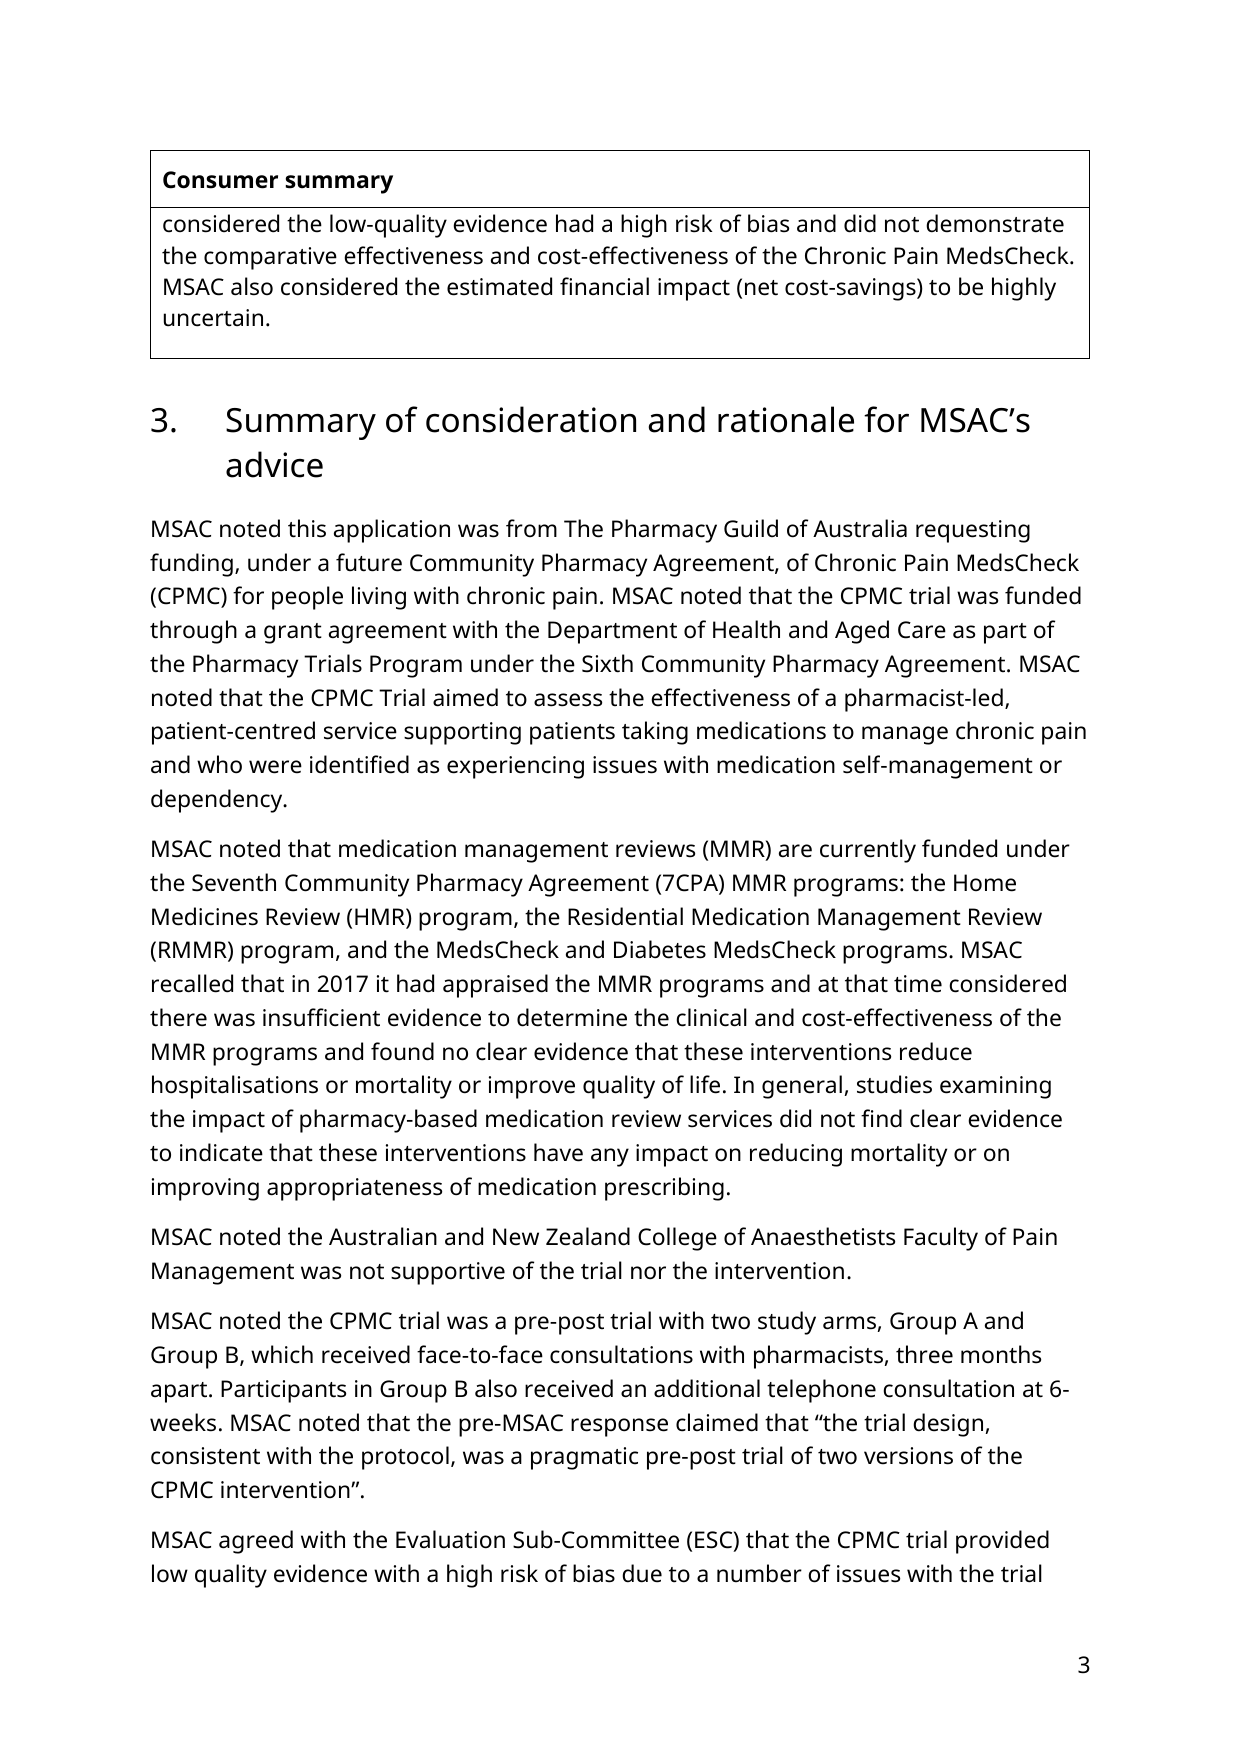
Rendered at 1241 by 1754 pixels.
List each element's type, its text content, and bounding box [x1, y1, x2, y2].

text MSAC noted the Australian and New Zealand College of Anaesthetists Faculty of Pain Management was not supportive of the trial nor the intervention. [150, 1221, 1090, 1286]
text MSAC noted that medication management reviews (MMR) are currently funded under the Seventh Community Pharmacy Agreement (7CPA) MMR programs: the Home Medicines Review (HMR) program, the Residential Medication Management Review (RMMR) program, and the MedsCheck and Diabetes MedsCheck programs. MSAC recalled that in 2017 it had appraised the MMR programs and at that time considered there was insufficient evidence to determine the clinical and cost-effectiveness of the MMR programs and found no clear evidence that these interventions reduce hospitalisations or mortality or improve quality of life. In general, studies examining the impact of pharmacy-based medication review services did not find clear evidence to indicate that these interventions have any impact on reducing mortality or on improving appropriateness of medication prescribing. [150, 833, 1090, 1202]
table_header Consumer summary [151, 151, 1089, 207]
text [150, 1524, 1090, 1589]
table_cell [151, 208, 1089, 358]
text MSAC noted this application was from The Pharmacy Guild of Australia requesting funding, under a future Community Pharmacy Agreement, of Chronic Pain MedsCheck (CPMC) for people living with chronic pain. MSAC noted that the CPMC trial was funded through a grant agreement with the Department of Health and Aged Care as part of the Pharmacy Trials Program under the Sixth Community Pharmacy Agreement. MSAC noted that the CPMC Trial aimed to assess the effectiveness of a pharmacist-led, patient-centred service supporting patients taking medications to manage chronic pain and who were identified as experiencing issues with medication self-management or dependency. [150, 513, 1090, 814]
subtitle Summary of consideration and rationale for MSAC’s advice [150, 397, 1090, 488]
text MSAC noted the CPMC trial was a pre-post trial with two study arms, Group A and Group B, which received face-to-face consultations with pharmacists, three months apart. Participants in Group B also received an additional telephone consultation at 6-weeks. MSAC noted that the pre-MSAC response claimed that “the trial design, consistent with the protocol, was a pragmatic pre-post trial of two versions of the CPMC intervention”. [150, 1305, 1090, 1505]
